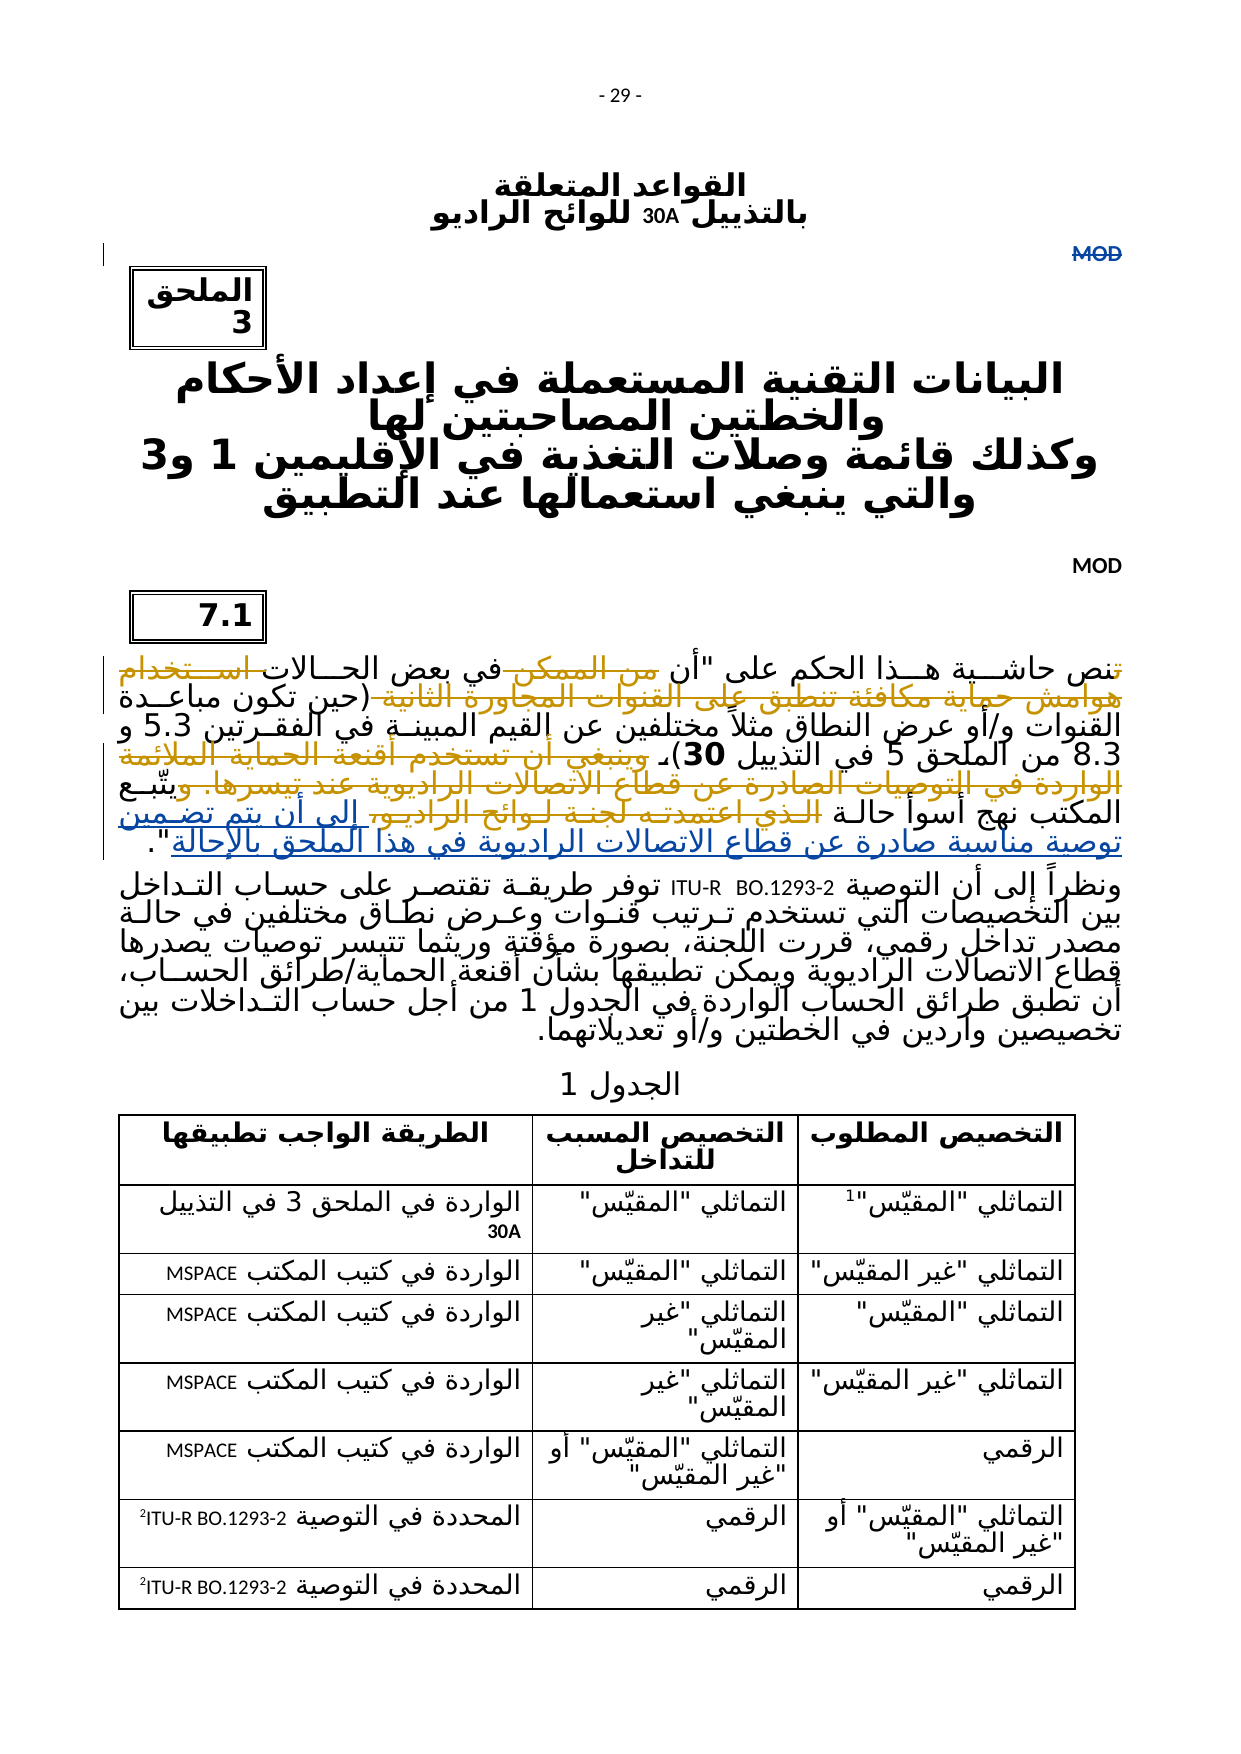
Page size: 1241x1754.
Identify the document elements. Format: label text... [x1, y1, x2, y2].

table_cell الواردة في الملحق 3 في التذييل 30A [120, 1186, 532, 1253]
table_cell المحددة في التوصية 2ITU-R BO.1293-2 [120, 1500, 532, 1567]
text نص حاشية هذا الحكم على "أن في بعض الحالات (حين تكون مباعدة القنوات و/أو عرض النطاق مثلاً مختلفين عن القيم المبينة في الفقرتين 5.3 و8.3 من الملحق 5 في التذييل 30)، يتّبع المكتب نهج أسوأ حالة ". [118, 757, 1122, 860]
table_cell التماثلي "المقيّس" [533, 1254, 797, 1294]
table_cell التماثلي "المقيّس" أو "غير المقيّس" [533, 1432, 797, 1498]
table_cell التماثلي "غير المقيّس" [799, 1364, 1074, 1430]
table_cell التماثلي "المقيّس" [799, 1295, 1074, 1362]
table_cell التماثلي "المقيّس" [533, 1186, 797, 1253]
table_cell التماثلي "المقيّس"1 [799, 1186, 1074, 1253]
table_header التخصيص المسبب للتداخل [533, 1116, 797, 1184]
table_cell الرقمي [533, 1568, 797, 1608]
table_cell التماثلي "غير المقيّس" [533, 1295, 797, 1362]
table_header الطريقة الواجب تطبيقها [120, 1116, 532, 1184]
table_header 7.1 [134, 595, 262, 639]
table_cell الواردة في كتيب المكتب MSPACE [120, 1364, 532, 1430]
table_cell التماثلي "غير المقيّس" [533, 1364, 797, 1430]
table_cell الرقمي [533, 1500, 797, 1567]
title البيانات التقنية المستعملة في إعداد الأحكام والخطتين المصاحبتين لها وكذلك قائمة وصلات التغذية في الإقليمين 1 و3 والتي ينبغي استعمالها عند التطبيق [118, 363, 1122, 518]
table_cell التماثلي "غير المقيّس" [799, 1254, 1074, 1294]
table_cell الواردة في كتيب المكتب MSPACE [120, 1295, 532, 1362]
text الجدول 1 [118, 1072, 1122, 1102]
table_cell الرقمي [799, 1568, 1074, 1608]
text نص حاشية هذا الحكم على "أن في بعض الحالات (حين تكون مباعدة القنوات و/أو عرض النطاق مثلاً مختلفين عن القيم المبينة في الفقرتين 5.3 و8.3 من الملحق 5 في التذييل 30)، يتّبع المكتب نهج أسوأ حالة ". [118, 656, 1122, 785]
table_cell المحددة في التوصية 2ITU-R BO.1293-2 [120, 1568, 532, 1608]
table_header الملحق 3 [134, 271, 262, 346]
table_header التخصيص المطلوب [799, 1116, 1074, 1184]
subtitle القواعد المتعلقة بالتذييل 30A للوائح الراديو [118, 173, 1122, 231]
text ونظراً إلى أن التوصية ITU-R BO.1293-2 توفر طريقة تقتصر على حساب التداخل بين التخصيصات التي تستخدم ترتيب قنوات وعرض نطاق مختلفين في حالة مصدر تداخل رقمي، قررت اللجنة، بصورة مؤقتة وريثما تتيسر توصيات يصدرها قطاع الاتصالات الراديوية ويمكن تطبيقها بشأن أقنعة الحماية/طرائق الحساب، أن تطبق طرائق الحساب الواردة في الجدول 1 من أجل حساب التداخلات بين تخصيصين واردين في الخطتين و/أو تعديلاتهما. [118, 873, 1122, 1047]
table_cell التماثلي "المقيّس" أو "غير المقيّس" [799, 1500, 1074, 1567]
table_cell الواردة في كتيب المكتب MSPACE [120, 1254, 532, 1294]
text MOD [118, 556, 1122, 578]
table_cell الرقمي [799, 1432, 1074, 1498]
table_cell الواردة في كتيب المكتب MSPACE [120, 1432, 532, 1498]
